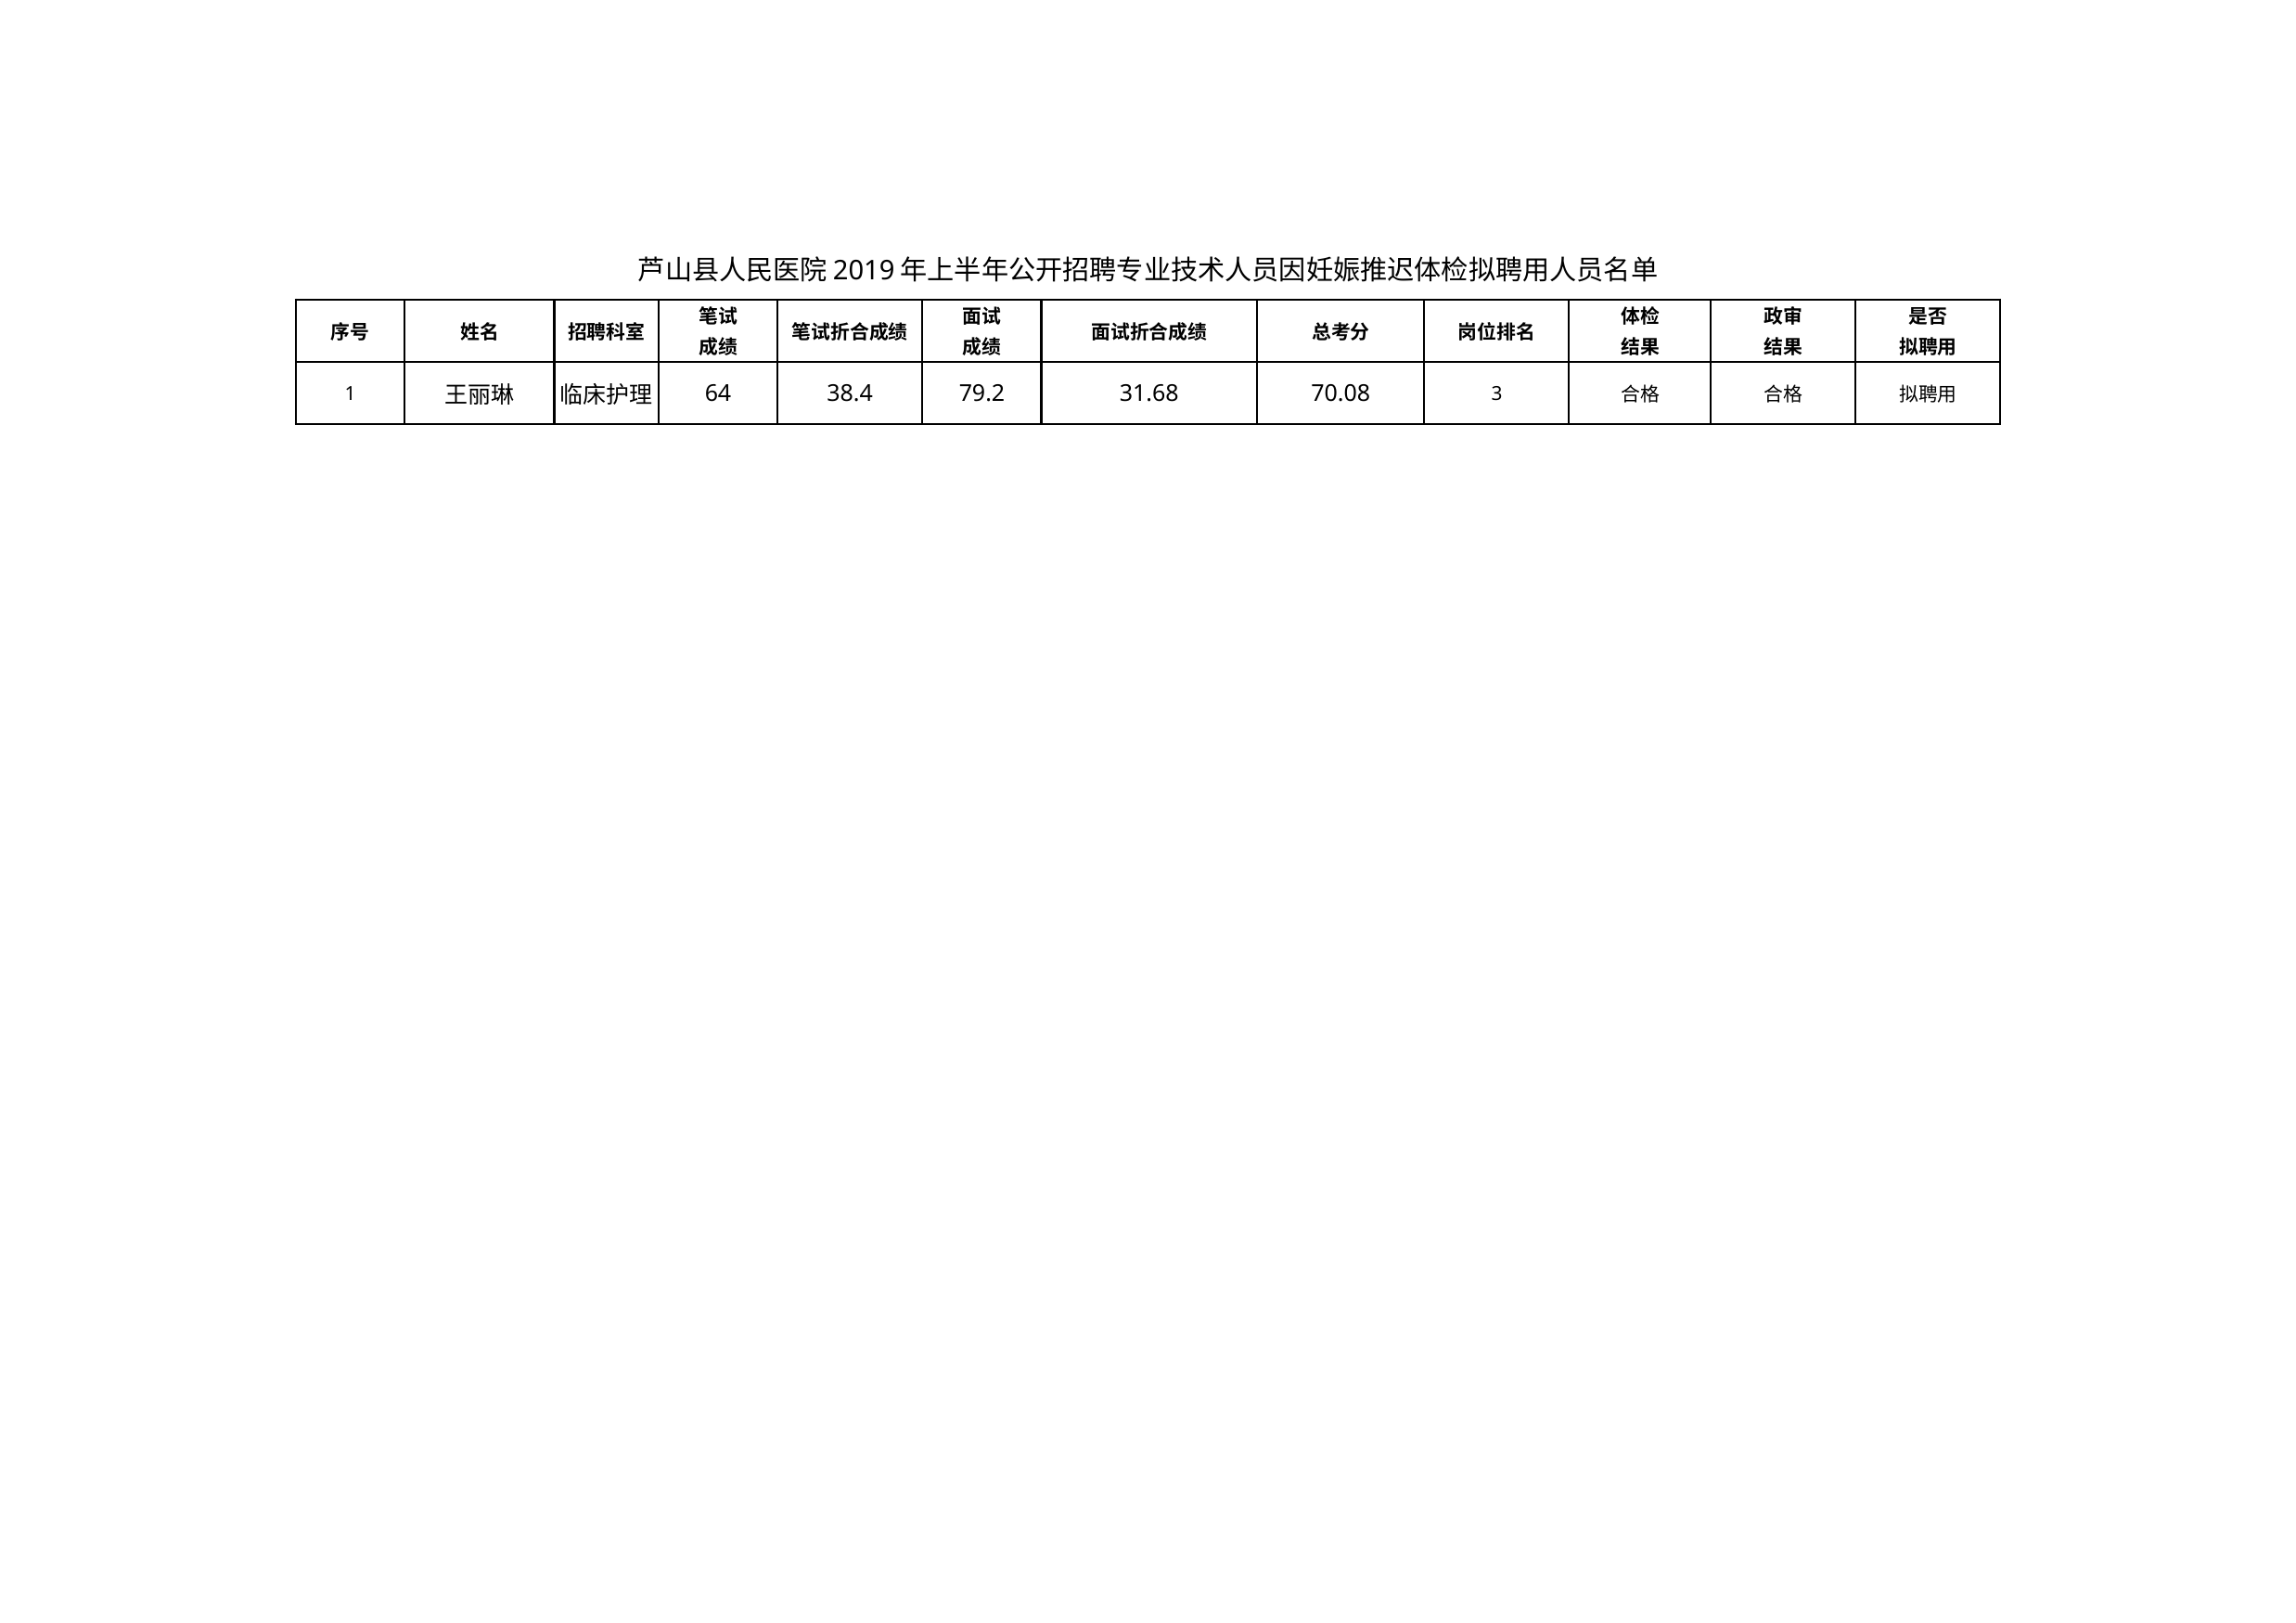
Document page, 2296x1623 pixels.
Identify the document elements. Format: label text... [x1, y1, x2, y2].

table_header 姓名 [405, 301, 553, 361]
table_cell 王丽琳 [405, 363, 553, 423]
table_cell 70.08 [1258, 363, 1423, 423]
table_cell 79.2 [923, 363, 1040, 423]
table_cell 1 [297, 363, 404, 423]
table_header 是否 拟聘用 [1856, 301, 1999, 361]
table_cell 临床护理 [556, 363, 658, 423]
table_cell 38.4 [778, 363, 921, 423]
table_cell 合格 [1570, 363, 1710, 423]
table_header 岗位排名 [1425, 301, 1568, 361]
table_cell 合格 [1712, 363, 1854, 423]
table_cell 31.68 [1043, 363, 1256, 423]
table_header 体检 结果 [1570, 301, 1710, 361]
table_header 序号 [297, 301, 404, 361]
table_header 笔试 成绩 [660, 301, 776, 361]
text 芦山县人民医院2019年上半年公开招聘专业技术人员因妊娠推迟体检拟聘用人员名单 [139, 178, 2157, 299]
table_header 政审 结果 [1712, 301, 1854, 361]
table_header 面试 成绩 [923, 301, 1040, 361]
table_header 总考分 [1258, 301, 1423, 361]
table_cell 拟聘用 [1856, 363, 1999, 423]
table_header 笔试折合成绩 [778, 301, 921, 361]
table_header 面试折合成绩 [1043, 301, 1256, 361]
table_header 招聘科室 [556, 301, 658, 361]
table_cell 64 [660, 363, 776, 423]
table_cell 3 [1425, 363, 1568, 423]
